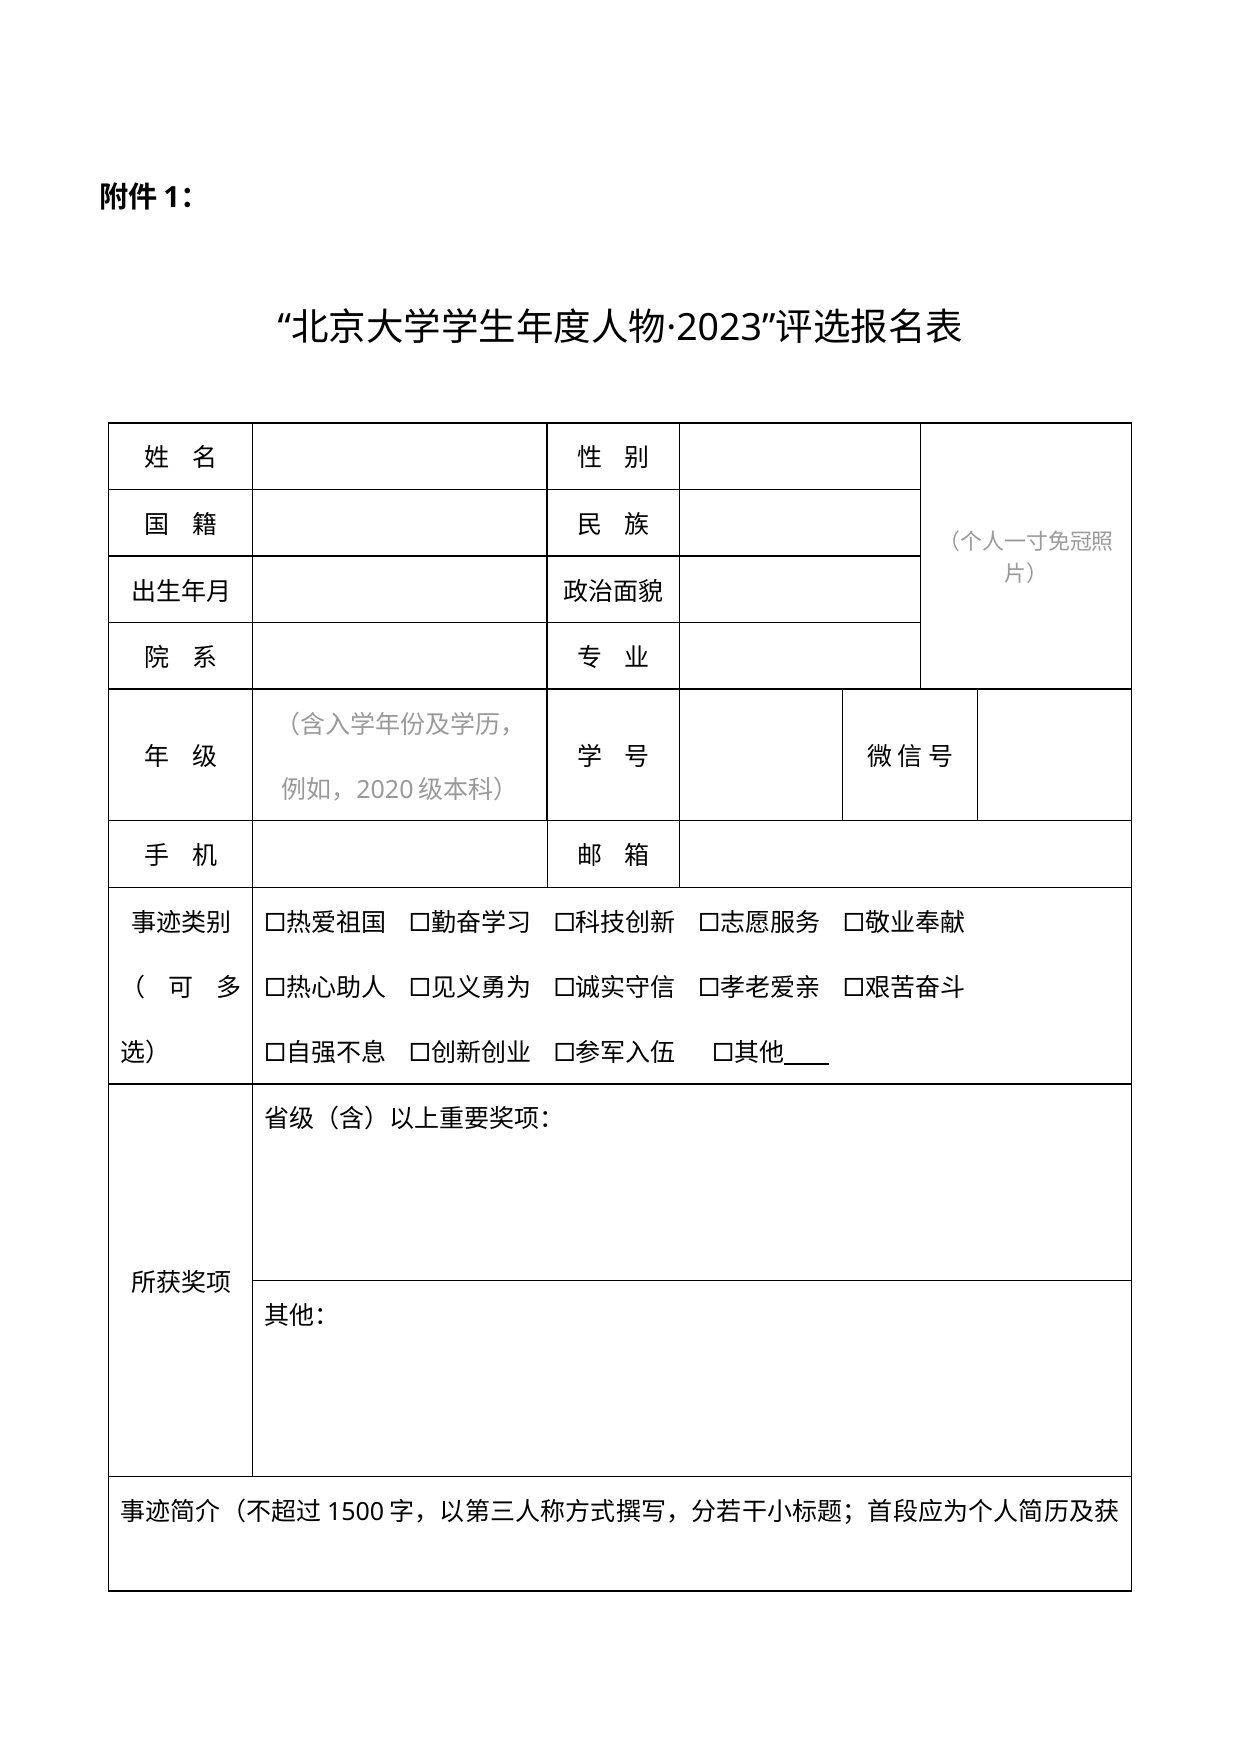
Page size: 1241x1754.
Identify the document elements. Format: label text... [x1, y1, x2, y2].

text “北京大学学生年度人物·2023”评选报名表 [187, 292, 1053, 357]
table_cell [680, 557, 920, 622]
table_header 性 别 [548, 424, 679, 488]
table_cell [109, 1477, 1131, 1590]
table_cell 民 族 [548, 490, 679, 555]
table_cell 事迹类别 （可多选） [109, 888, 252, 1083]
table_cell 国 籍 [109, 490, 252, 555]
table_cell 省级（含）以上重要奖项： [253, 1085, 1131, 1279]
table_cell 热爱祖国 勤奋学习 科技创新 志愿服务 敬业奉献 热心助人 见义勇为 诚实守信 孝老爱亲 艰苦奋斗 自强不息 创新创业 参军入伍 、 其他 [253, 888, 1131, 1083]
table_cell 出生年月 [109, 557, 252, 622]
table_cell 院 系 [109, 623, 252, 688]
table_cell [680, 690, 842, 820]
table_cell 微 信 号 [843, 690, 977, 820]
text 附件1： [99, 162, 1053, 227]
table_cell [253, 557, 546, 622]
table_cell （含入学年份及学历，例如，2020级本科） [253, 690, 546, 820]
table_header [253, 424, 546, 488]
table_cell 邮 箱 [548, 821, 679, 886]
table_cell 手 机 [109, 821, 252, 886]
table_cell [253, 623, 546, 688]
table_header [680, 424, 920, 488]
table_cell 学 号 [548, 690, 679, 820]
table_cell [253, 821, 547, 886]
table_cell 所获奖项 [109, 1085, 252, 1476]
table_cell 政治面貌 [548, 557, 679, 622]
table_cell [680, 623, 920, 688]
table_cell 专 业 [548, 623, 679, 688]
table_header 姓 名 [109, 424, 252, 488]
table_cell [680, 821, 1131, 886]
table_cell 年 级 [109, 690, 252, 820]
table_cell [978, 690, 1131, 820]
table_cell [680, 490, 920, 555]
table_cell 其他： [253, 1281, 1131, 1476]
table_header （个人一寸免冠照片） [921, 424, 1131, 688]
table_cell [253, 490, 546, 555]
